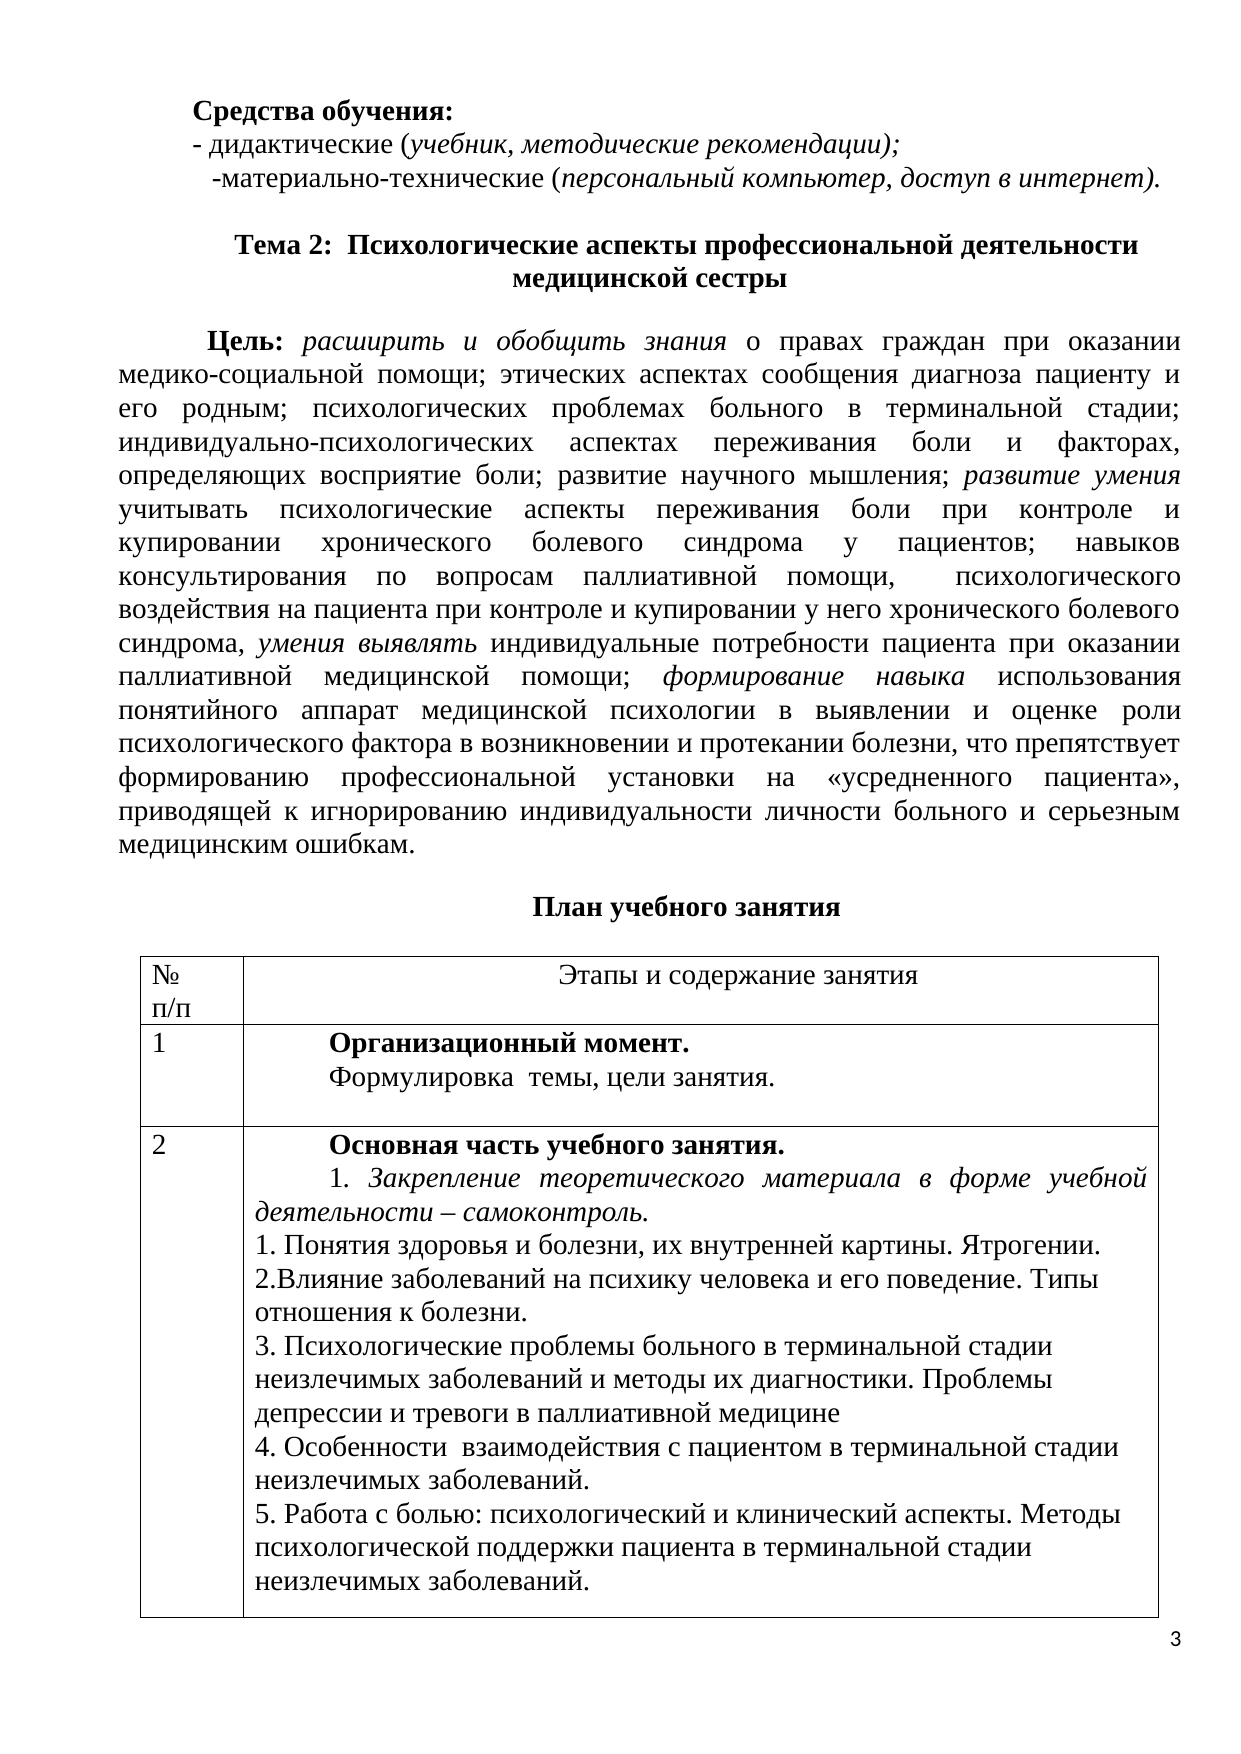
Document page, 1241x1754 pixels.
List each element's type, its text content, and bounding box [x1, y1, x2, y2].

text Средства обучения: [118, 93, 1181, 126]
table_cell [244, 1127, 1158, 1617]
text -материально-технические (персональный компьютер, доступ в интернет). [118, 160, 1181, 193]
text Цель: расширить и обобщить знания о правах граждан при оказании медико-социальной помощи; этических аспектах сообщения диагноза пациенту и его родным; психологических проблемах больного в терминальной стадии; индивидуально-психологических аспектах переживания боли и факторах, определяющих восприятие боли; развитие научного мышления; развитие умения учитывать психологические аспекты переживания боли при контроле и купировании хронического болевого синдрома у пациентов; навыков консультирования по вопросам паллиативной помощи, психологического воздействия на пациента при контроле и купировании у него хронического болевого синдрома, умения выявлять индивидуальные потребности пациента при оказании паллиативной медицинской помощи; формирование навыка использования понятийного аппарат медицинской психологии в выявлении и оценке роли психологического фактора в возникновении и протекании болезни, что препятствует формированию профессиональной установки на «усредненного пациента», приводящей к игнорированию индивидуальности личности больного и серьезным медицинским ошибкам. [118, 323, 1181, 860]
text Тема 2: Психологические аспекты профессиональной деятельности медицинской сестры [118, 227, 1181, 294]
table_header № п/п [141, 957, 243, 1024]
table_cell Организационный момент. Формулировка темы, цели занятия. [244, 1025, 1158, 1126]
text План учебного занятия [118, 889, 1181, 922]
table_cell 2 [141, 1127, 243, 1617]
table_cell 1 [141, 1025, 243, 1126]
text - дидактические (учебник, методические рекомендации); [118, 126, 1181, 160]
table_header Этапы и содержание занятия [244, 957, 1158, 1024]
